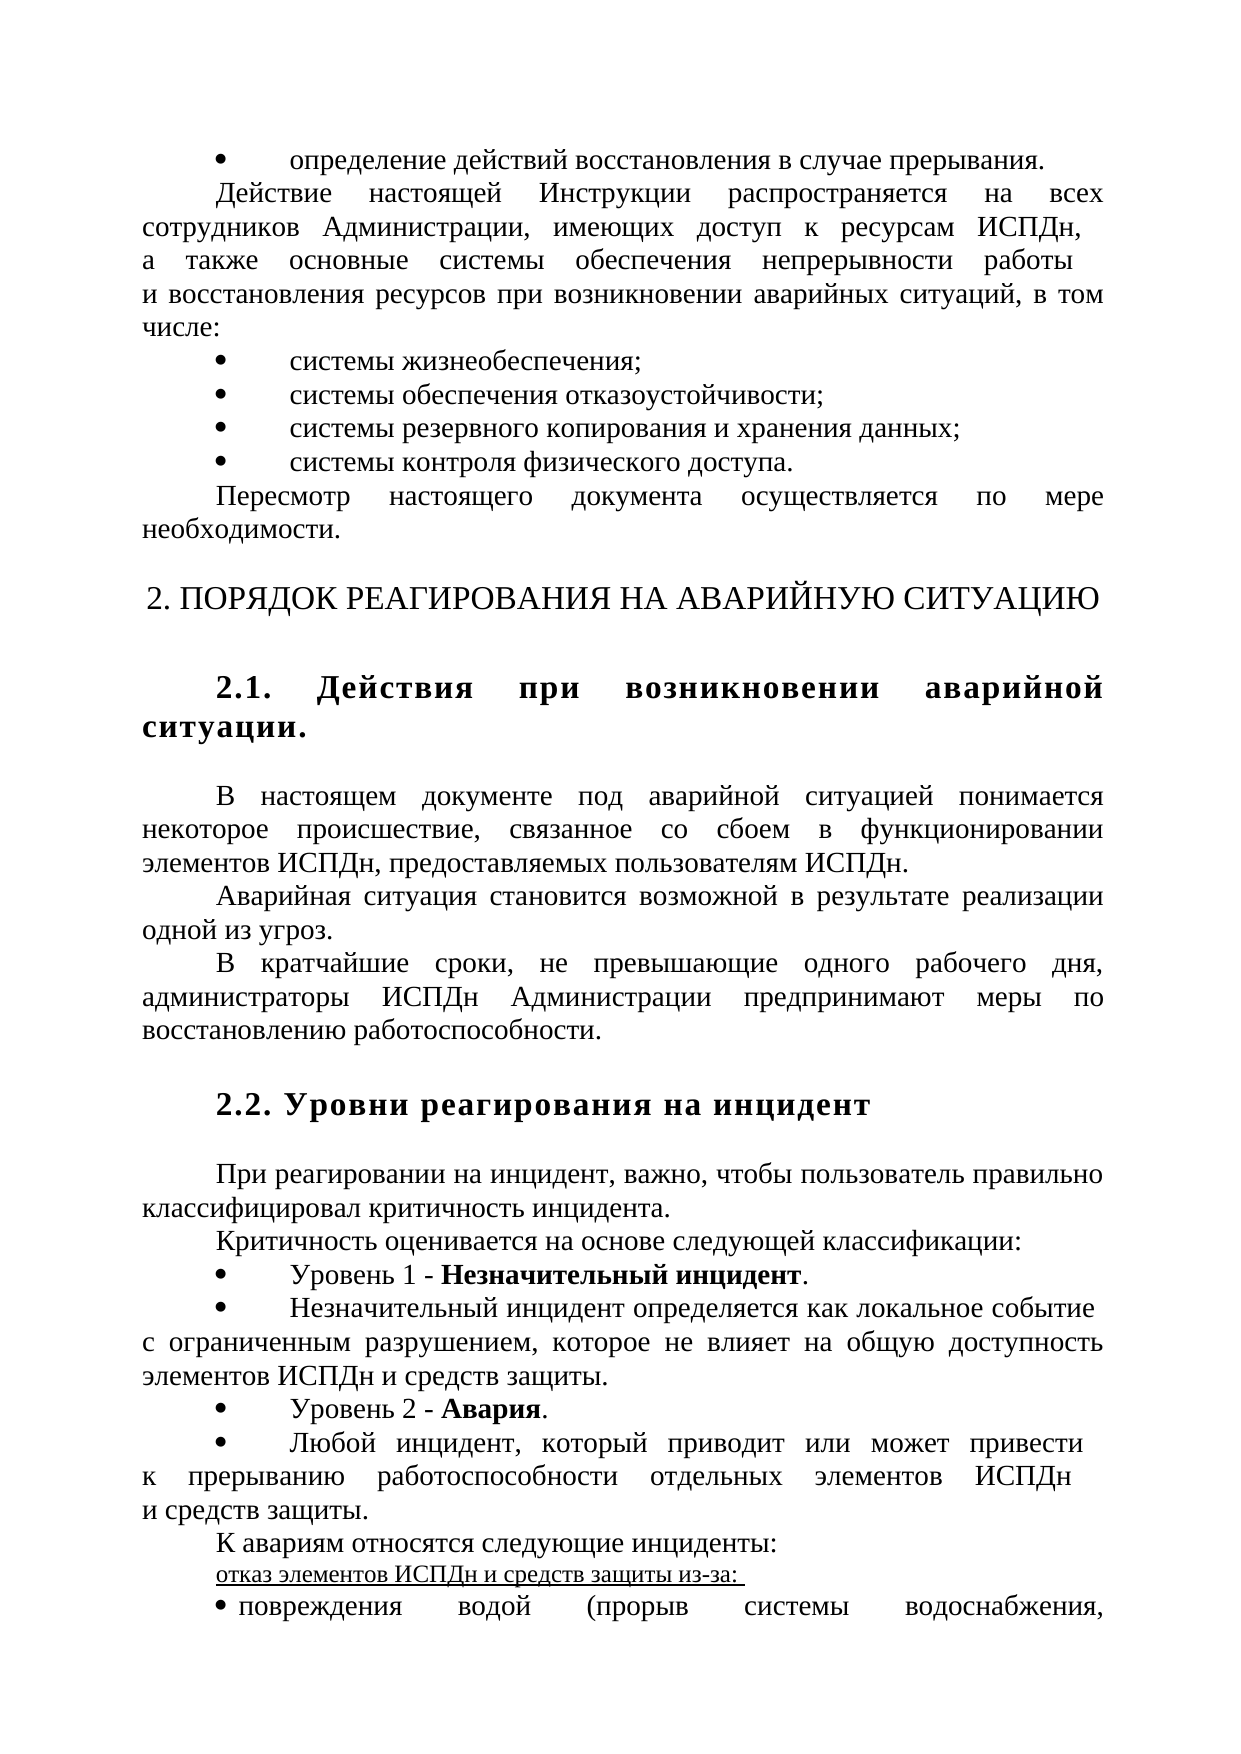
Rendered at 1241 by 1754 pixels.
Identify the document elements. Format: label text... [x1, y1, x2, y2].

text При реагировании на инцидент, важно, чтобы пользователь правильно классифицировал критичность инцидента. [142, 1156, 1104, 1223]
subtitle 2.1. Действия при возникновении аварийной ситуации. [142, 667, 1104, 744]
list Любой инцидент, который приводит или может привести к прерыванию работоспособности отдельных элементов ИСПДн и средств защиты. [142, 1425, 1104, 1526]
list отказ элементов ИСПДн и средств защиты из-за: [216, 1559, 1104, 1588]
list Уровень 1 - Незначительный инцидент. [142, 1257, 1104, 1291]
text Аварийная ситуация становится возможной в результате реализации одной из угроз. [142, 878, 1104, 945]
text В настоящем документе под аварийной ситуацией понимается некоторое происшествие, связанное со сбоем в функционировании элементов ИСПДн, предоставляемых пользователям ИСПДн. [142, 778, 1104, 878]
list Уровень 2 - Авария. [142, 1391, 1104, 1425]
text Действие настоящей Инструкции распространяется на всех сотрудников Администрации, имеющих доступ к ресурсам ИСПДн, а также основные системы обеспечения непрерывности работы и восстановления ресурсов при возникновении аварийных ситуаций, в том числе: [142, 175, 1104, 343]
list системы резервного копирования и хранения данных; [142, 410, 1104, 444]
list К авариям относятся следующие инциденты: [142, 1526, 1104, 1559]
list системы жизнеобеспечения; [142, 343, 1104, 377]
text Пересмотр настоящего документа осуществляется по мере необходимости. [142, 478, 1104, 545]
subtitle 2.2. Уровни реагирования на инцидент [142, 1084, 1104, 1123]
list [142, 1588, 1104, 1622]
list Незначительный инцидент определяется как локальное событие с ограниченным разрушением, которое не влияет на общую доступность элементов ИСПДн и средств защиты. [142, 1291, 1104, 1391]
list системы контроля физического доступа. [142, 444, 1104, 478]
subtitle 2. ПОРЯДОК РЕАГИРОВАНИЯ НА АВАРИЙНУЮ СИТУАЦИЮ [142, 578, 1104, 617]
list определение действий восстановления в случае прерывания. [142, 142, 1104, 175]
text В кратчайшие сроки, не превышающие одного рабочего дня, администраторы ИСПДн Администрации предпринимают меры по восстановлению работоспособности. [142, 945, 1104, 1046]
list системы обеспечения отказоустойчивости; [142, 377, 1104, 410]
text Критичность оценивается на основе следующей классификации: [142, 1223, 1104, 1257]
